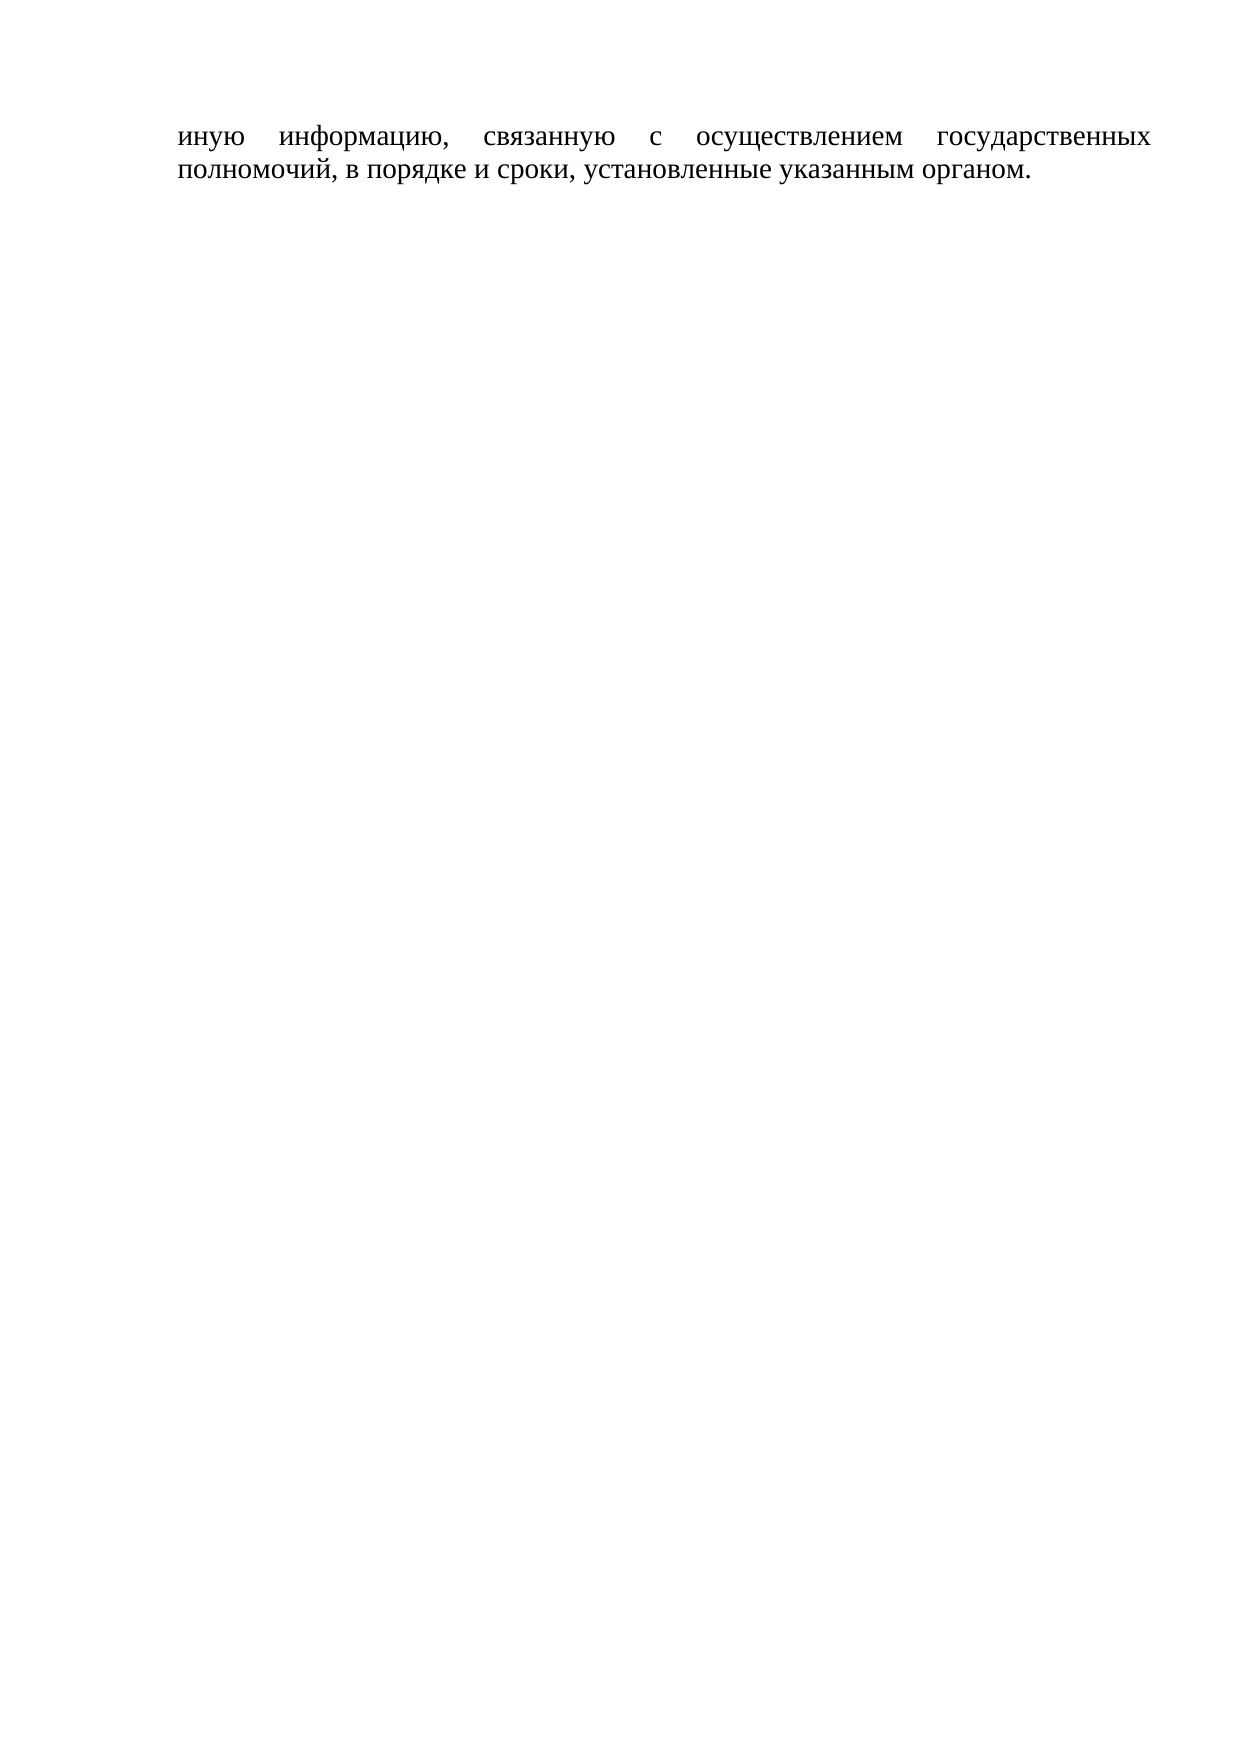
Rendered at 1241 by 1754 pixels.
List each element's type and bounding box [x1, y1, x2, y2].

text [177, 118, 1152, 185]
